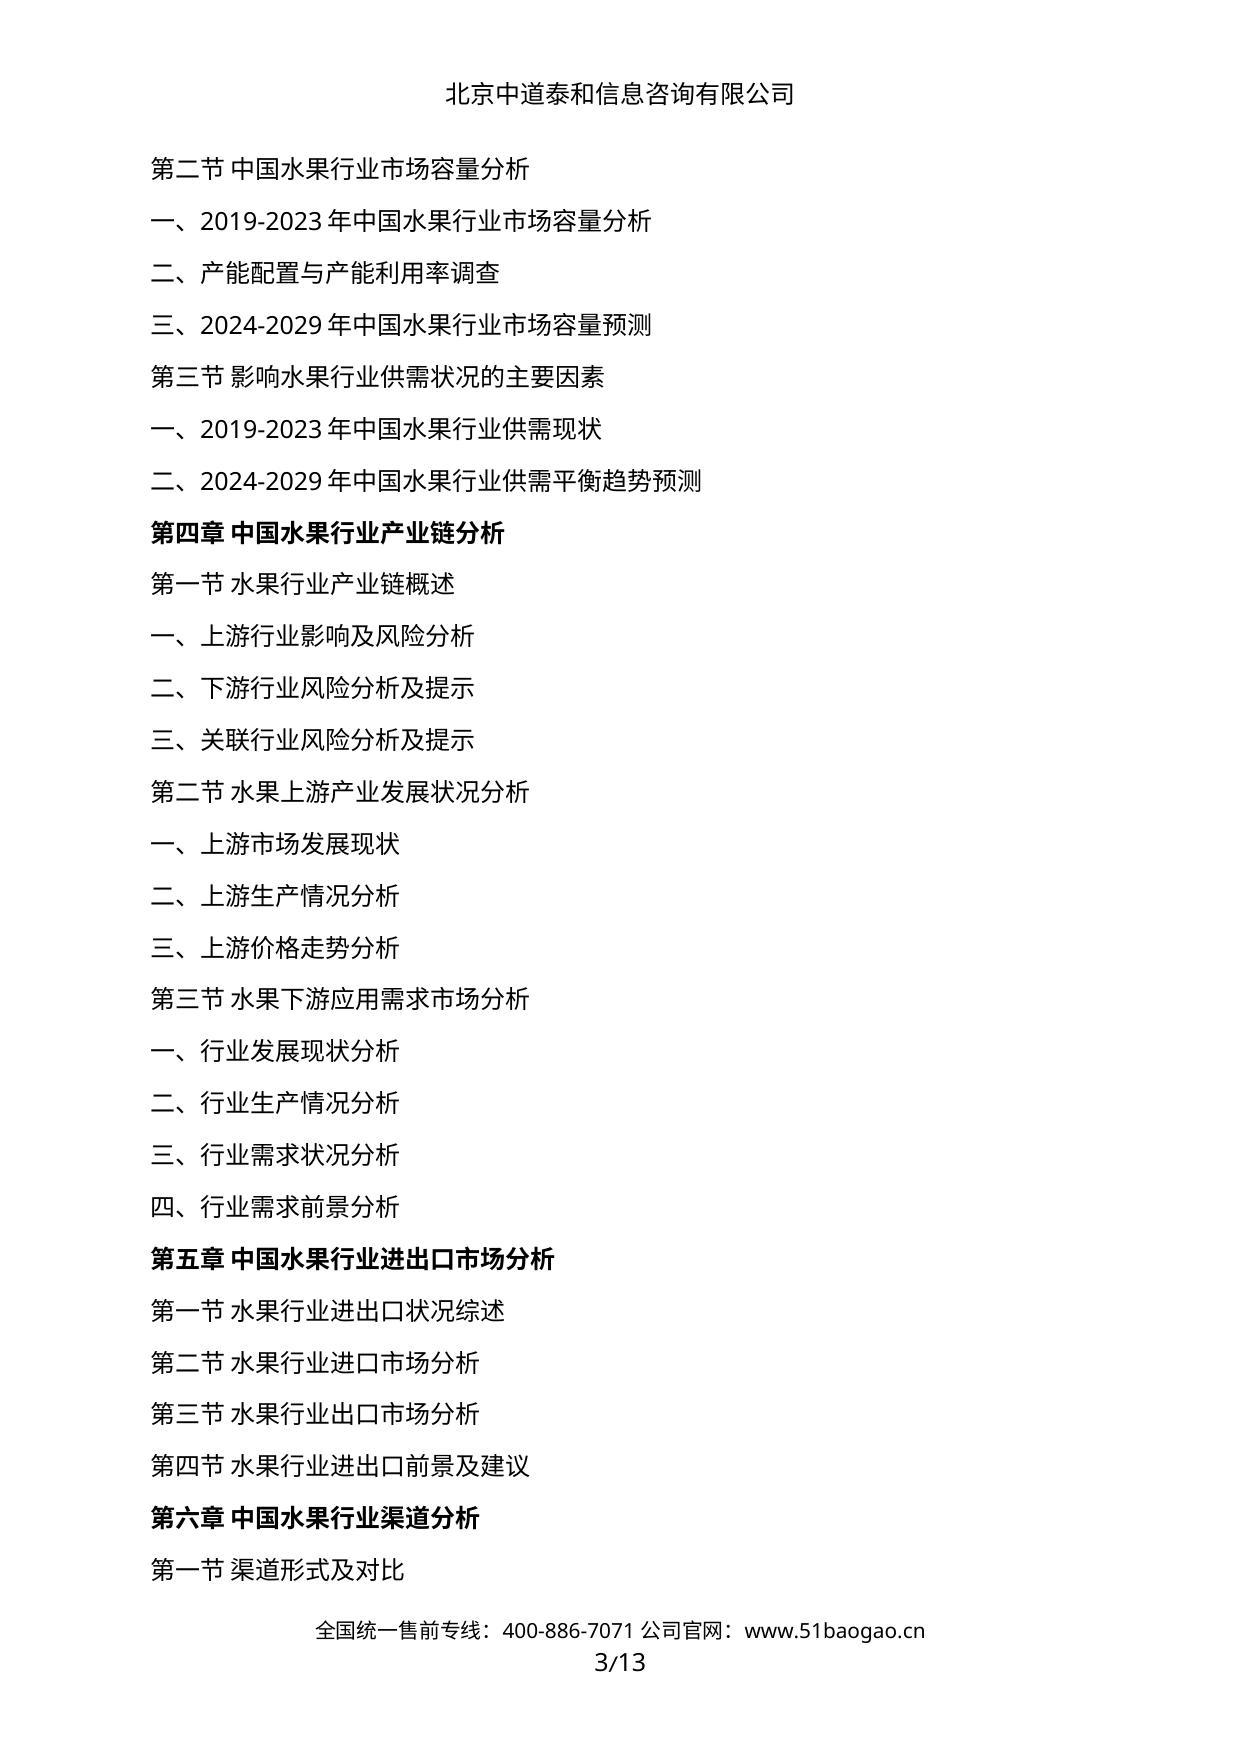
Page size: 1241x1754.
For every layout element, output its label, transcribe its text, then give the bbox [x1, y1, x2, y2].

text 二、2024-2029年中国水果行业供需平衡趋势预测 [150, 461, 1090, 497]
text 三、2024-2029年中国水果行业市场容量预测 [150, 306, 1090, 342]
text 第二节 中国水果行业市场容量分析 [150, 150, 1090, 186]
text 一、上游行业影响及风险分析 [150, 617, 1090, 653]
text 第一节 水果行业进出口状况综述 [150, 1291, 1090, 1327]
text 第六章 中国水果行业渠道分析 [150, 1499, 1090, 1535]
text 二、下游行业风险分析及提示 [150, 669, 1090, 705]
text 二、产能配置与产能利用率调查 [150, 254, 1090, 290]
text 一、2019-2023年中国水果行业市场容量分析 [150, 202, 1090, 238]
text 第一节 水果行业产业链概述 [150, 565, 1090, 601]
text 二、行业生产情况分析 [150, 1084, 1090, 1120]
text 三、行业需求状况分析 [150, 1136, 1090, 1172]
text 第二节 水果上游产业发展状况分析 [150, 772, 1090, 809]
text 二、上游生产情况分析 [150, 876, 1090, 912]
text 一、行业发展现状分析 [150, 1032, 1090, 1068]
text 一、2019-2023年中国水果行业供需现状 [150, 409, 1090, 446]
text 一、上游市场发展现状 [150, 824, 1090, 861]
text 第二节 水果行业进口市场分析 [150, 1343, 1090, 1379]
text 第四节 水果行业进出口前景及建议 [150, 1447, 1090, 1483]
text 第三节 水果下游应用需求市场分析 [150, 980, 1090, 1016]
text 第五章 中国水果行业进出口市场分析 [150, 1239, 1090, 1276]
text 三、上游价格走势分析 [150, 928, 1090, 964]
text 第四章 中国水果行业产业链分析 [150, 513, 1090, 549]
text 第三节 水果行业出口市场分析 [150, 1395, 1090, 1431]
text 四、行业需求前景分析 [150, 1187, 1090, 1224]
text 第三节 影响水果行业供需状况的主要因素 [150, 357, 1090, 394]
text 三、关联行业风险分析及提示 [150, 721, 1090, 757]
text 第一节 渠道形式及对比 [150, 1551, 1090, 1587]
